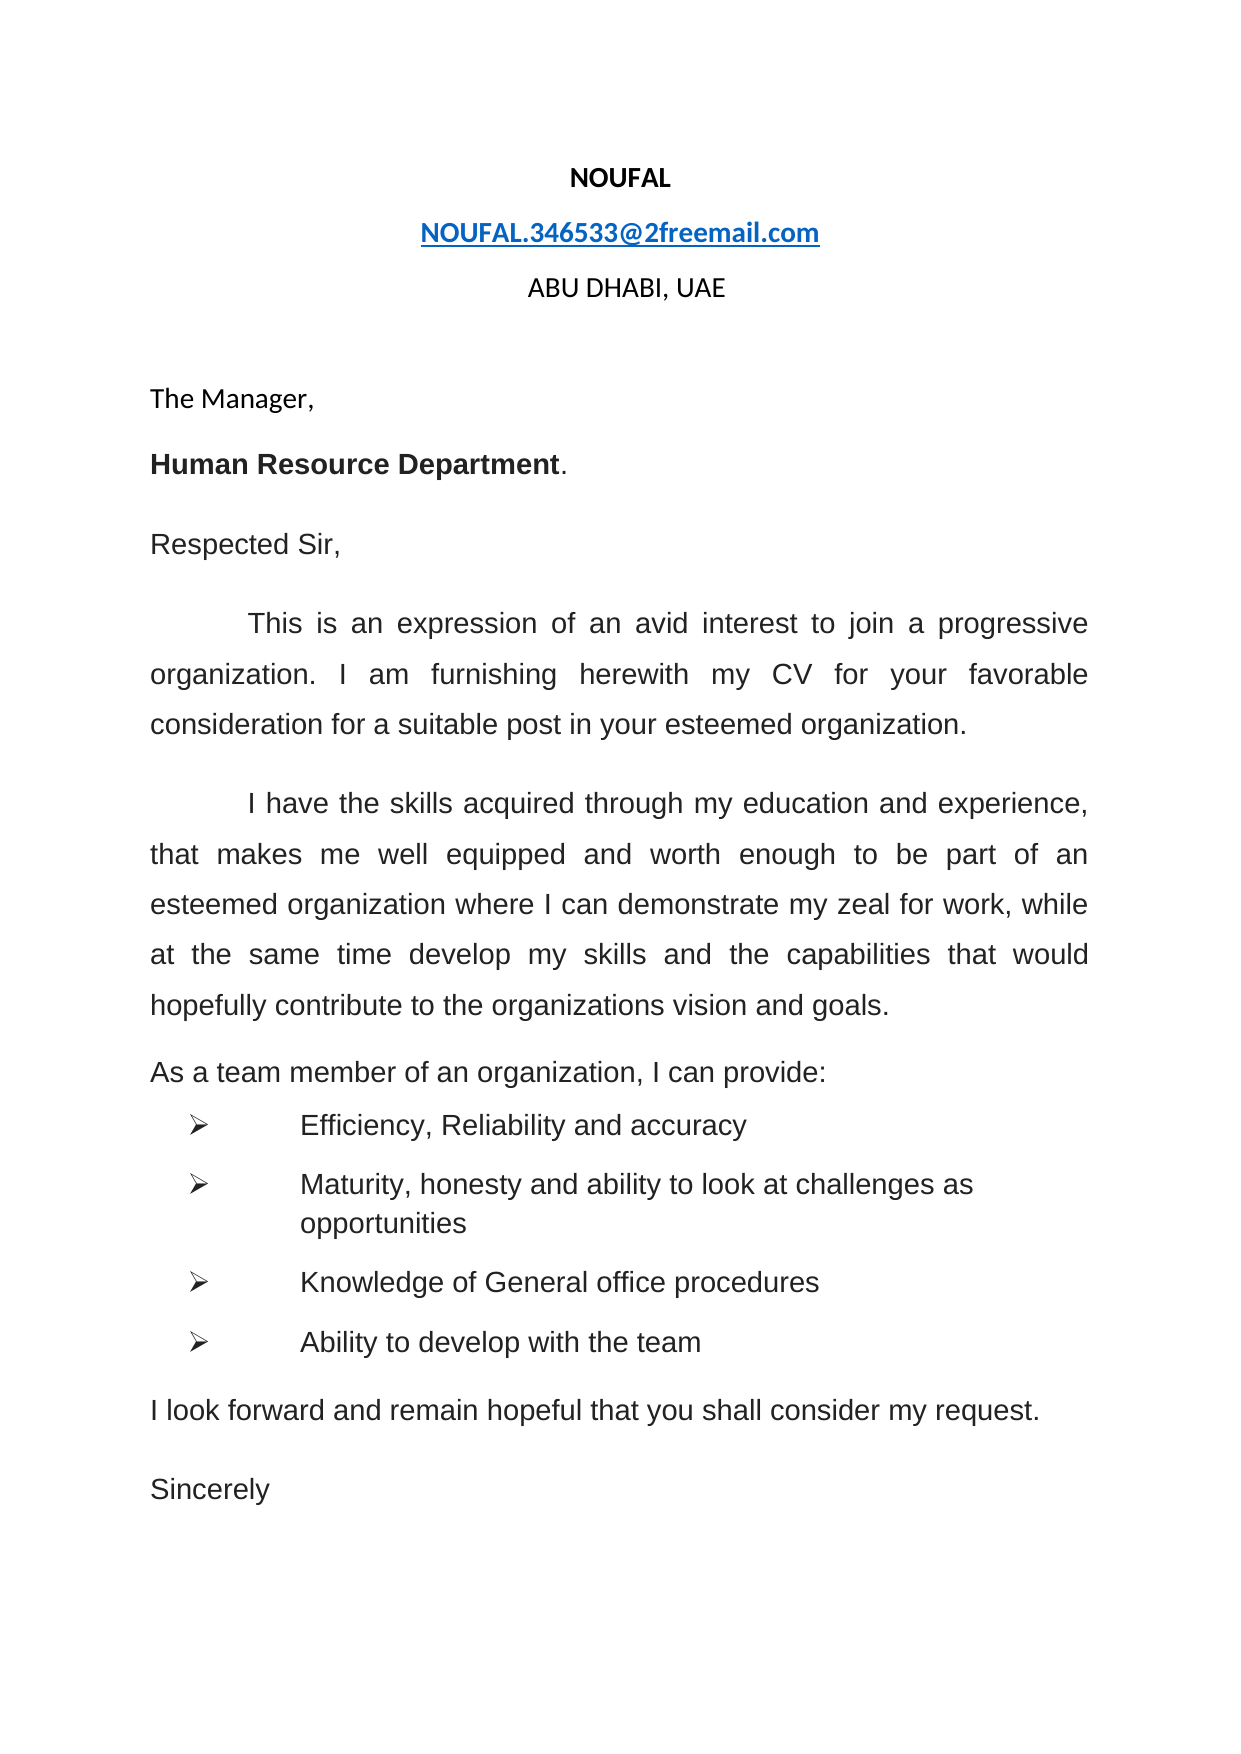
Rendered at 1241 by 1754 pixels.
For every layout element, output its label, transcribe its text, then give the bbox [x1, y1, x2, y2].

text Sincerely [150, 1472, 1090, 1506]
text This is an expression of an avid interest to join a progressive organization. I am furnishing herewith my CV for your favorable consideration for a suitable post in your esteemed organization. [150, 606, 1090, 741]
text I look forward and remain hopeful that you shall consider my request. [150, 1393, 1090, 1426]
list Knowledge of General office procedures [187, 1265, 1090, 1299]
text Respected Sir, [150, 527, 1090, 560]
list Ability to develop with the team [187, 1325, 1090, 1358]
text NOUFAL.346533@2freemail.com [150, 214, 1090, 250]
list Efficiency, Reliability and accuracy [187, 1107, 1090, 1141]
text ABU DHABI, UAE [150, 269, 1090, 305]
list Maturity, honesty and ability to look at challenges as opportunities [187, 1167, 1090, 1239]
text NOUFAL [150, 159, 1090, 195]
text The Manager, [150, 380, 1090, 415]
text As a team member of an organization, I can provide: [150, 1055, 1090, 1088]
text Human Resource Department. [150, 447, 1090, 481]
text I have the skills acquired through my education and experience, that makes me well equipped and worth enough to be part of an esteemed organization where I can demonstrate my zeal for work, while at the same time develop my skills and the capabilities that would hopefully contribute to the organizations vision and goals. [150, 786, 1090, 1021]
